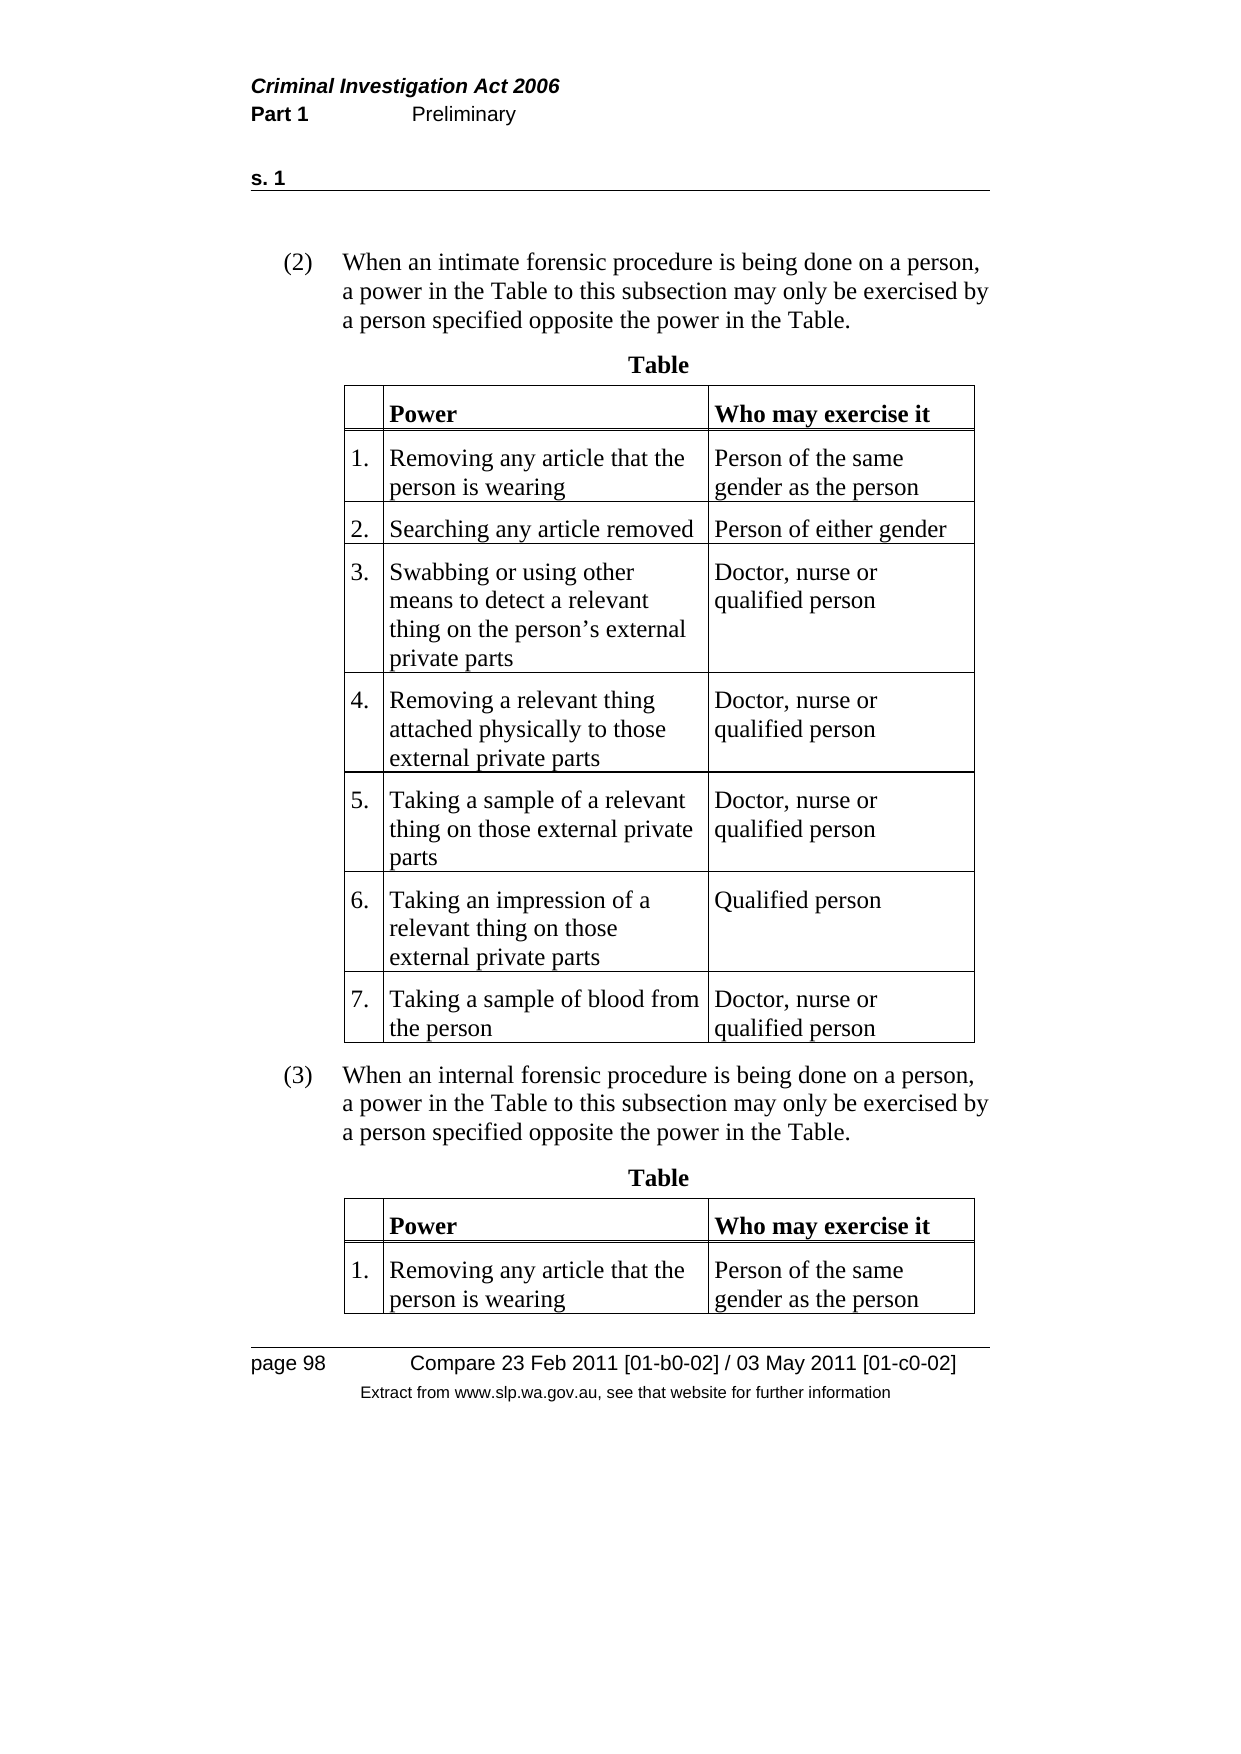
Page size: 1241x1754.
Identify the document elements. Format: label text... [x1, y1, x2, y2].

subtitle Table [342, 1163, 975, 1191]
table_header Power [384, 1199, 708, 1240]
table_cell 7. [345, 972, 383, 1042]
table_cell Doctor, nurse or qualified person [709, 972, 974, 1042]
table_cell Taking an impression of a relevant thing on those external private parts [384, 872, 708, 971]
table_header [345, 1199, 383, 1240]
table_header Power [384, 386, 708, 428]
table_cell Searching any article removed [384, 502, 708, 543]
table_cell Doctor, nurse or qualified person [709, 773, 974, 871]
table_cell Taking a sample of a relevant thing on those external private parts [384, 773, 708, 871]
table_cell Removing any article that the person is wearing [384, 431, 708, 501]
table_cell 5. [345, 773, 383, 871]
text (3) When an internal forensic procedure is being done on a person, a power in the Table to this subsection may only be exercised by a person specified opposite the power in the Table. [251, 1060, 990, 1146]
text (2) When an intimate forensic procedure is being done on a person, a power in the Table to this subsection may only be exercised by a person specified opposite the power in the Table. [251, 247, 990, 334]
table_cell Person of the same gender as the person [709, 431, 974, 501]
table_cell 6. [345, 872, 383, 971]
table_cell Removing a relevant thing attached physically to those external private parts [384, 673, 708, 771]
table_header [345, 386, 383, 428]
table_header Who may exercise it [709, 1199, 974, 1240]
table_cell Taking a sample of blood from the person [384, 972, 708, 1042]
table_cell 4. [345, 673, 383, 771]
table_cell 3. [345, 544, 383, 672]
table_cell 2. [345, 502, 383, 543]
table_cell Person of either gender [709, 502, 974, 543]
table_header Who may exercise it [709, 386, 974, 428]
table_cell Doctor, nurse or qualified person [709, 673, 974, 771]
table_cell 1. [345, 1243, 383, 1313]
table_cell Removing any article that the person is wearing [384, 1243, 708, 1313]
table_cell Swabbing or using other means to detect a relevant thing on the person’s external private parts [384, 544, 708, 672]
table_cell 1. [345, 431, 383, 501]
table_cell Doctor, nurse or qualified person [709, 544, 974, 672]
table_cell Qualified person [709, 872, 974, 971]
table_cell Person of the same gender as the person [709, 1243, 974, 1313]
subtitle Table [342, 350, 975, 379]
